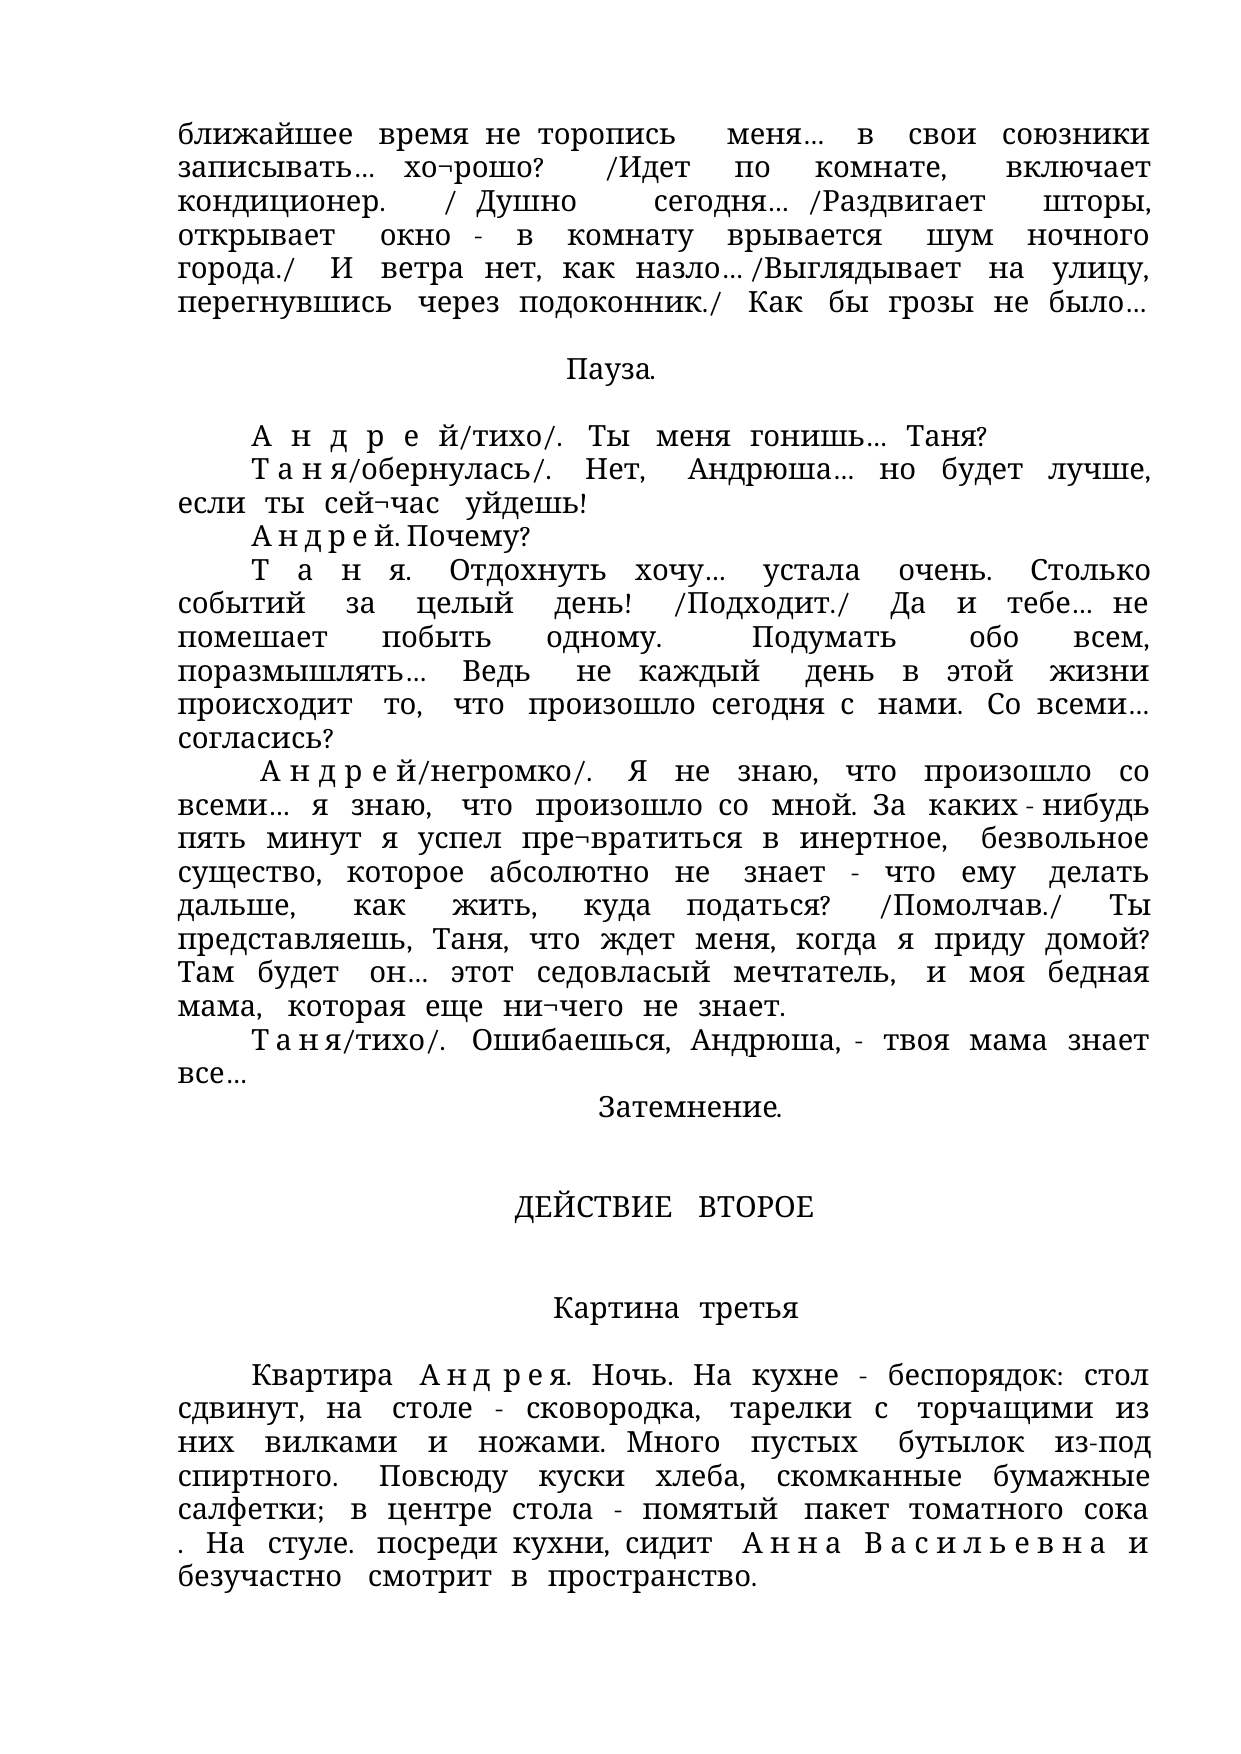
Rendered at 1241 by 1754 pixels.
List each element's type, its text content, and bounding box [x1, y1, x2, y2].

text Затемнение. [177, 1091, 1152, 1124]
text А н д р е й/негромко/. Я не знаю, что произошло со всеми… я знаю, что произошло со мной. За каких - нибудь пять минут я успел пре¬вратиться в инертное, безвольное существо, которое абсолютно не знает - что ему делать дальше, как жить, куда податься? /Помолчав./ Ты представляешь, Таня, что ждет меня, когда я приду домой? Там будет он… этот седовласый мечтатель, и моя бедная мама, которая еще ни¬чего не знает. [177, 755, 1152, 1024]
text Т а н я/обернулась/. Нет, Андрюша… но будет лучше, если ты сей¬час уйдешь! [177, 453, 1152, 521]
text ДЕЙСТВИЕ ВТОРОЕ [177, 1191, 1152, 1225]
text А н д р е й. Почему? [177, 521, 1152, 554]
text Т а н я. Отдохнуть хочу… устала очень. Столько событий за целый день! /Подходит./ Да и тебе… не помешает побыть одному. Подумать обо всем, поразмышлять… Ведь не каждый день в этой жизни происходит то, что произошло сегодня с нами. Со всеми… согласись? [177, 554, 1152, 755]
text Т а н я/тихо/. Ошибаешься, Андрюша, - твоя мама знает все… [177, 1024, 1152, 1091]
text А н д р е й/тихо/. Ты меня гонишь… Таня? [177, 420, 1152, 453]
text Квартира А н д р е я. Ночь. На кухне - беспорядок: стол сдвинут, на столе - сковородка, тарелки с торчащими из них вилками и ножами. Много пустых бутылок из-под спиртного. Повсюду куски хлеба, скомканные бумажные салфетки; в центре стола - помятый пакет томатного сока . На стуле. посреди кухни, сидит А н н а В а с и л ь е в н а и безучастно смотрит в пространство. [177, 1359, 1152, 1594]
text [177, 118, 1152, 319]
text Картина третья [177, 1292, 1152, 1326]
text Пауза. [177, 353, 1152, 386]
